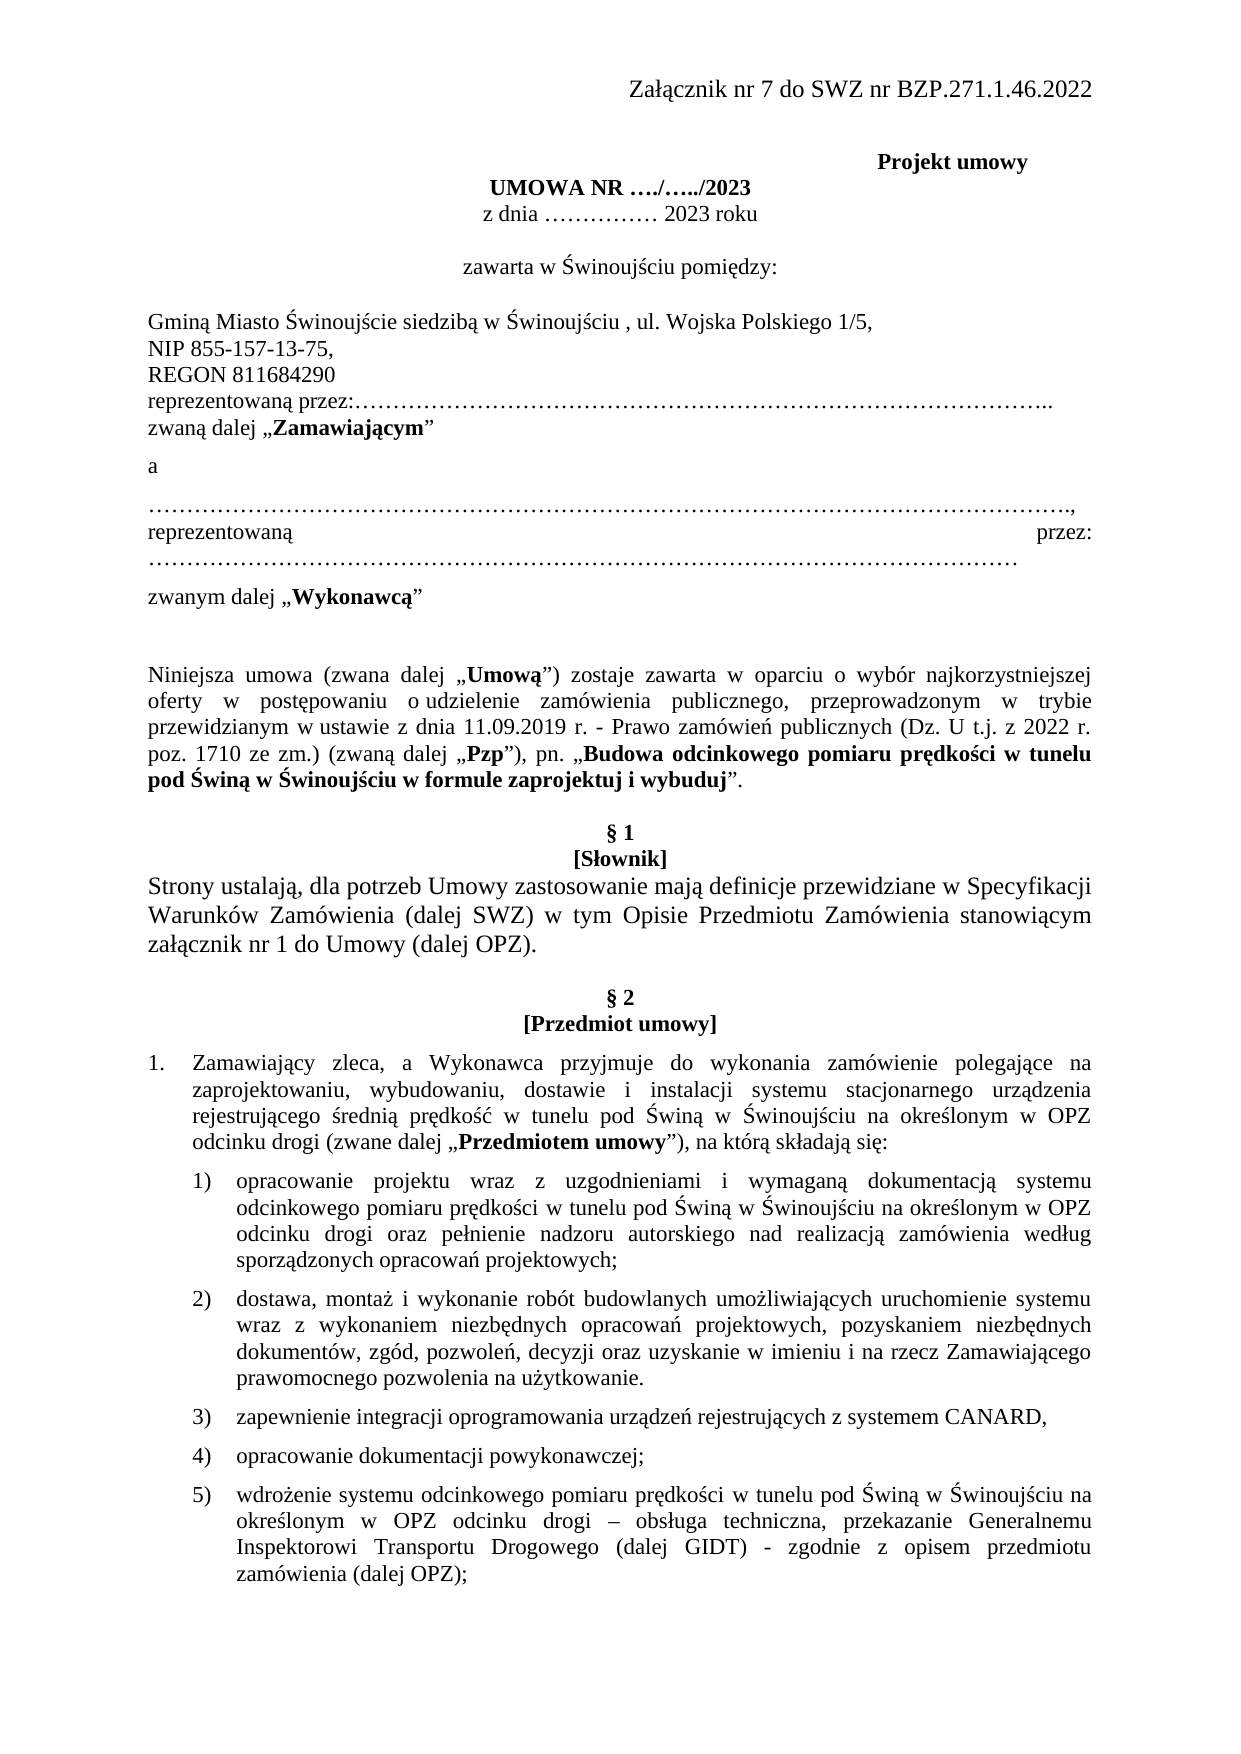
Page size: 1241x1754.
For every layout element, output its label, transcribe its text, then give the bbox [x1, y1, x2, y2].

text Projekt umowy [148, 148, 1092, 174]
text zawarta w Świnoujściu pomiędzy: [148, 253, 1092, 279]
text zwanym dalej „Wykonawcą” [148, 583, 1092, 609]
text § 2 [148, 984, 1092, 1010]
list dostawa, montaż i wykonanie robót budowlanych umożliwiających uruchomienie systemu wraz z wykonaniem niezbędnych opracowań projektowych, pozyskaniem niezbędnych dokumentów, zgód, pozwoleń, decyzji oraz uzyskanie w imieniu i na rzecz Zamawiającego prawomocnego pozwolenia na użytkowanie. [192, 1285, 1092, 1391]
text a [148, 452, 1092, 479]
text z dnia …………… 2023 roku [148, 200, 1092, 227]
text UMOWA NR …./…../2023 [148, 174, 1092, 200]
text reprezentowaną przez:……………………………………………………………………………….. [148, 387, 1092, 414]
text zwaną dalej „Zamawiającym” [148, 414, 1092, 440]
text Gminą Miasto Świnoujście siedzibą w Świnoujściu , ul. Wojska Polskiego 1/5, [148, 308, 1092, 334]
list wdrożenie systemu odcinkowego pomiaru prędkości w tunelu pod Świną w Świnoujściu na określonym w OPZ odcinku drogi – obsługa techniczna, przekazanie Generalnemu Inspektorowi Transportu Drogowego (dalej GIDT) - zgodnie z opisem przedmiotu zamówienia (dalej OPZ); [192, 1481, 1092, 1586]
list zapewnienie integracji oprogramowania urządzeń rejestrujących z systemem CANARD, [192, 1403, 1092, 1429]
text …………………………………………………………………………………………………………., reprezentowaną przez:…………………………………………………………………………………………………… [148, 491, 1092, 570]
text [Przedmiot umowy] [148, 1010, 1092, 1037]
text § 1 [148, 819, 1092, 845]
list Zamawiający zleca, a Wykonawca przyjmuje do wykonania zamówienie polegające na zaprojektowaniu, wybudowaniu, dostawie i instalacji systemu stacjonarnego urządzenia rejestrującego średnią prędkość w tunelu pod Świną w Świnoujściu na określonym w OPZ odcinku drogi (zwane dalej „Przedmiotem umowy”), na którą składają się: [148, 1049, 1092, 1155]
text [Słownik] [148, 845, 1092, 871]
list opracowanie projektu wraz z uzgodnieniami i wymaganą dokumentacją systemu odcinkowego pomiaru prędkości w tunelu pod Świną w Świnoujściu na określonym w OPZ odcinku drogi oraz pełnienie nadzoru autorskiego nad realizacją zamówienia według sporządzonych opracowań projektowych; [192, 1167, 1092, 1273]
text Niniejsza umowa (zwana dalej „Umową”) zostaje zawarta w oparciu o wybór najkorzystniejszej oferty w postępowaniu o udzielenie zamówienia publicznego, przeprowadzonym w trybie przewidzianym w ustawie z dnia 11.09.2019 r. - Prawo zamówień publicznych (Dz. U t.j. z 2022 r. poz. 1710 ze zm.) (zwaną dalej „Pzp”), pn. „Budowa odcinkowego pomiaru prędkości w tunelu pod Świną w Świnoujściu w formule zaprojektuj i wybuduj”. [148, 661, 1092, 792]
text NIP 855-157-13-75, [148, 334, 1092, 361]
text Strony ustalają, dla potrzeb Umowy zastosowanie mają definicje przewidziane w Specyfikacji Warunków Zamówienia (dalej SWZ) w tym Opisie Przedmiotu Zamówienia stanowiącym załącznik nr 1 do Umowy (dalej OPZ). [148, 871, 1092, 958]
text REGON 811684290 [148, 361, 1092, 387]
list opracowanie dokumentacji powykonawczej; [192, 1442, 1092, 1468]
